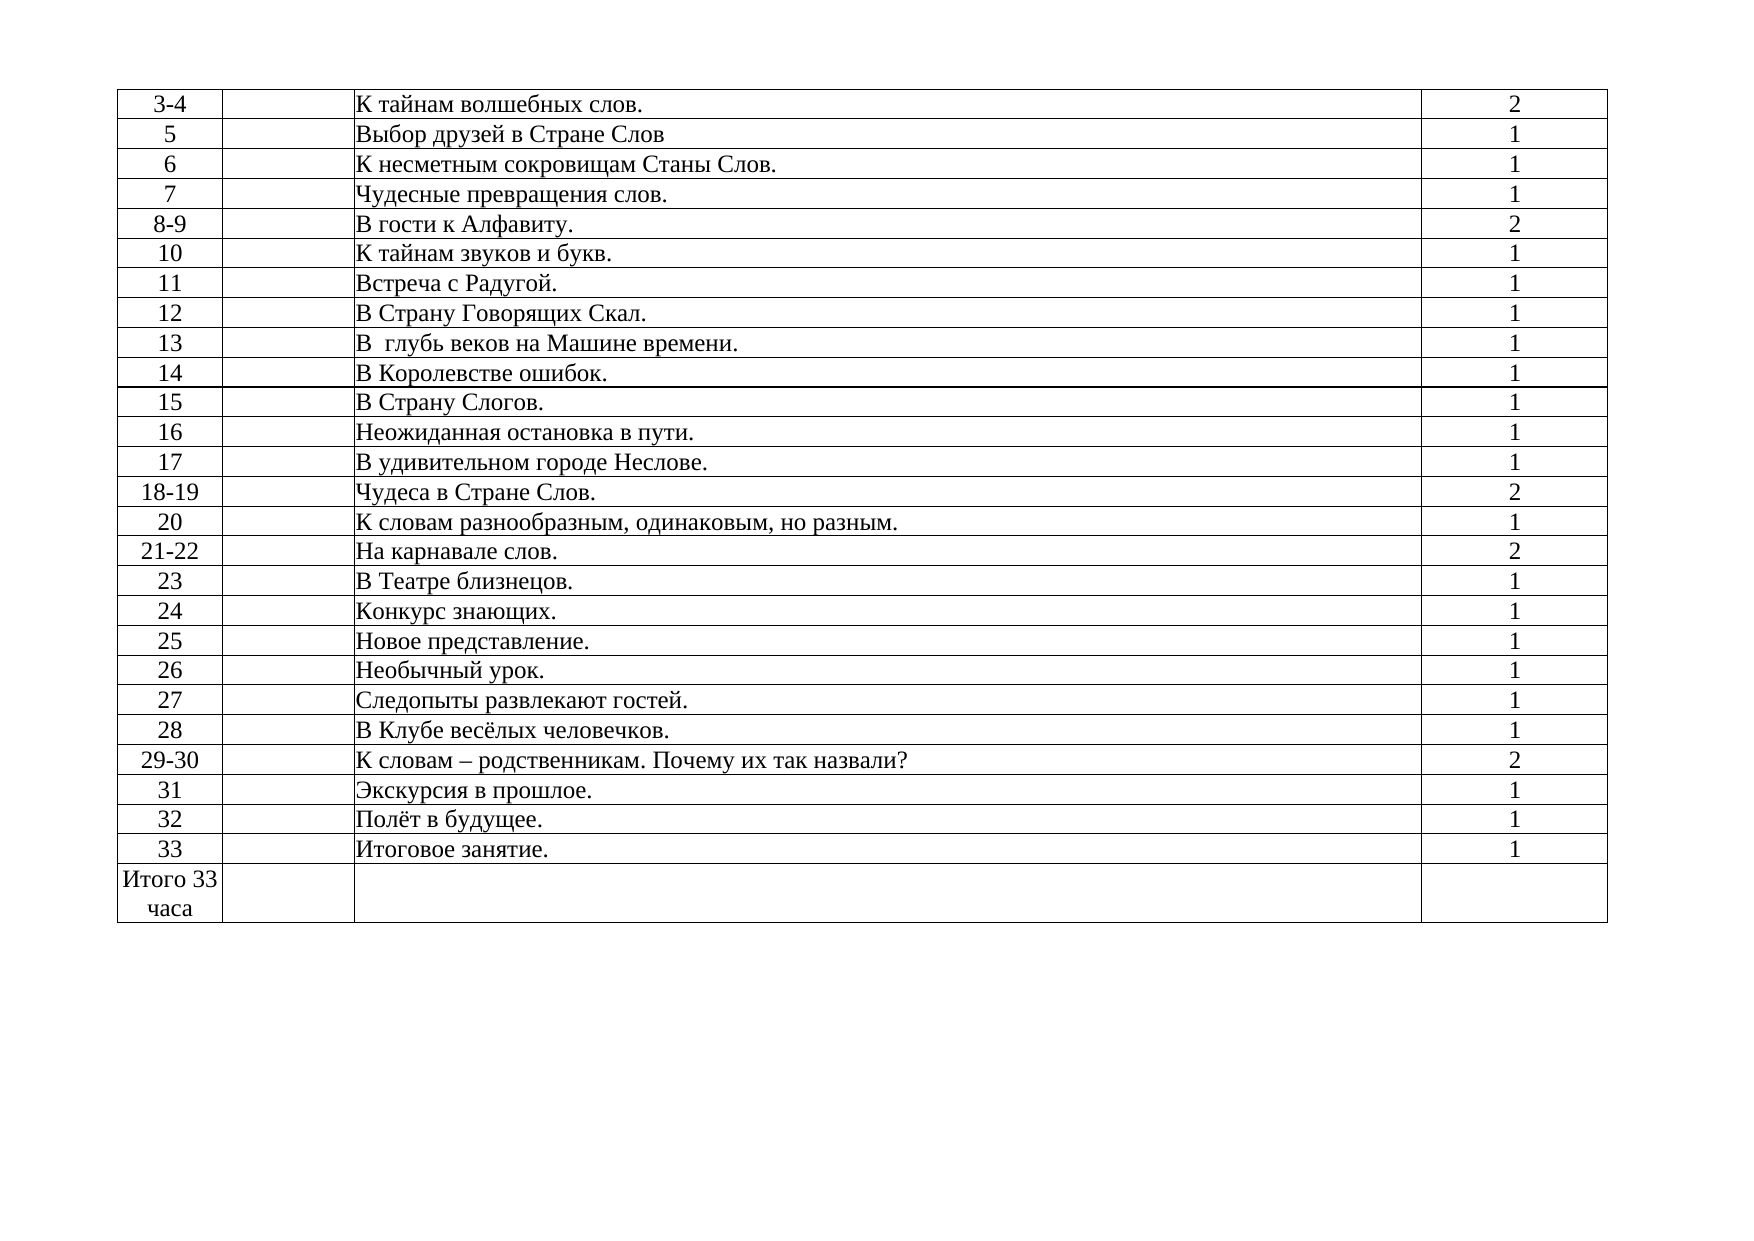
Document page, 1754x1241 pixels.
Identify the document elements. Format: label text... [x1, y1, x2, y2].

table_cell Полёт в будущее. [355, 805, 1421, 833]
table_cell [223, 834, 354, 863]
table_cell 1 [1422, 328, 1607, 357]
table_cell 2 [1422, 477, 1607, 506]
table_cell [223, 447, 354, 476]
table_cell В Страну Слогов. [355, 388, 1421, 416]
table_cell 1 [1422, 179, 1607, 208]
table_cell К словам разнообразным, одинаковым, но разным. [355, 507, 1421, 535]
table_cell 1 [1422, 805, 1607, 833]
table_cell 2 [1422, 90, 1607, 118]
table_cell К тайнам звуков и букв. [355, 239, 1421, 267]
table_cell [223, 775, 354, 803]
table_cell В удивительном городе Неслове. [355, 447, 1421, 476]
table_cell [223, 566, 354, 595]
table_cell В Страну Говорящих Скал. [355, 298, 1421, 327]
table_cell 33 [118, 834, 222, 863]
table_cell 15 [118, 388, 222, 416]
table_cell 16 [118, 417, 222, 446]
table_cell [223, 626, 354, 654]
table_cell 1 [1422, 298, 1607, 327]
table_cell [223, 685, 354, 714]
table_cell [223, 596, 354, 625]
table_cell В Клубе весёлых человечков. [355, 715, 1421, 744]
table_cell [223, 239, 354, 267]
table_cell В гости к Алфавиту. [355, 209, 1421, 237]
table_cell 32 [118, 805, 222, 833]
table_cell 14 [118, 358, 222, 386]
table_cell 13 [118, 328, 222, 357]
table_cell 1 [1422, 775, 1607, 803]
table_cell 1 [1422, 149, 1607, 178]
table_cell 25 [118, 626, 222, 654]
table_cell 1 [1422, 596, 1607, 625]
table_cell [223, 90, 354, 118]
table_cell Итого 33 часа [118, 864, 222, 922]
table_cell [1422, 864, 1607, 922]
table_cell [223, 417, 354, 446]
table_cell 2 [1422, 536, 1607, 565]
table_cell [355, 864, 1421, 922]
table_cell 1 [1422, 685, 1607, 714]
table_cell Чудеса в Стране Слов. [355, 477, 1421, 506]
table_cell 24 [118, 596, 222, 625]
table_cell 1 [1422, 626, 1607, 654]
table_cell Конкурс знающих. [355, 596, 1421, 625]
table_cell [223, 805, 354, 833]
table_cell 27 [118, 685, 222, 714]
table_cell 1 [1422, 834, 1607, 863]
table_cell Новое представление. [355, 626, 1421, 654]
table_cell 6 [118, 149, 222, 178]
table_cell Необычный урок. [355, 656, 1421, 684]
table_cell [223, 388, 354, 416]
table_cell [223, 477, 354, 506]
table_cell В глубь веков на Машине времени. [355, 328, 1421, 357]
table_cell 1 [1422, 715, 1607, 744]
table_cell [223, 179, 354, 208]
table_cell 8-9 [118, 209, 222, 237]
table_cell 2 [1422, 745, 1607, 774]
table_cell К несметным сокровищам Станы Слов. [355, 149, 1421, 178]
table_cell К тайнам волшебных слов. [355, 90, 1421, 118]
table_cell 11 [118, 268, 222, 297]
table_cell 12 [118, 298, 222, 327]
table_cell [223, 507, 354, 535]
table_cell К словам – родственникам. Почему их так назвали? [355, 745, 1421, 774]
table_cell 7 [118, 179, 222, 208]
table_cell [223, 298, 354, 327]
table_cell Неожиданная остановка в пути. [355, 417, 1421, 446]
table_cell 26 [118, 656, 222, 684]
table_cell Итоговое занятие. [355, 834, 1421, 863]
table_cell 31 [118, 775, 222, 803]
table_cell В Королевстве ошибок. [355, 358, 1421, 386]
table_cell 2 [1422, 209, 1607, 237]
table_cell [223, 268, 354, 297]
table_cell 1 [1422, 507, 1607, 535]
table_cell Выбор друзей в Стране Слов [355, 119, 1421, 148]
table_cell В Театре близнецов. [355, 566, 1421, 595]
table_cell [223, 536, 354, 565]
table_cell 1 [1422, 358, 1607, 386]
table_cell 23 [118, 566, 222, 595]
table_cell 17 [118, 447, 222, 476]
table_cell Следопыты развлекают гостей. [355, 685, 1421, 714]
table_cell [223, 715, 354, 744]
table_cell 28 [118, 715, 222, 744]
table_cell 18-19 [118, 477, 222, 506]
table_cell 1 [1422, 119, 1607, 148]
table_cell Экскурсия в прошлое. [355, 775, 1421, 803]
table_cell 1 [1422, 566, 1607, 595]
table_cell 1 [1422, 417, 1607, 446]
table_cell 1 [1422, 447, 1607, 476]
table_cell Встреча с Радугой. [355, 268, 1421, 297]
table_cell 1 [1422, 656, 1607, 684]
table_cell 10 [118, 239, 222, 267]
table_cell [223, 328, 354, 357]
table_cell 29-30 [118, 745, 222, 774]
table_cell [223, 358, 354, 386]
table_cell [223, 209, 354, 237]
table_cell Чудесные превращения слов. [355, 179, 1421, 208]
table_cell [223, 864, 354, 922]
table_cell 3-4 [118, 90, 222, 118]
table_cell [223, 656, 354, 684]
table_cell 5 [118, 119, 222, 148]
table_cell [223, 149, 354, 178]
table_cell 1 [1422, 388, 1607, 416]
table_cell 1 [1422, 268, 1607, 297]
table_cell 21-22 [118, 536, 222, 565]
table_cell 20 [118, 507, 222, 535]
table_cell На карнавале слов. [355, 536, 1421, 565]
table_cell [223, 119, 354, 148]
table_cell 1 [1422, 239, 1607, 267]
table_cell [223, 745, 354, 774]
